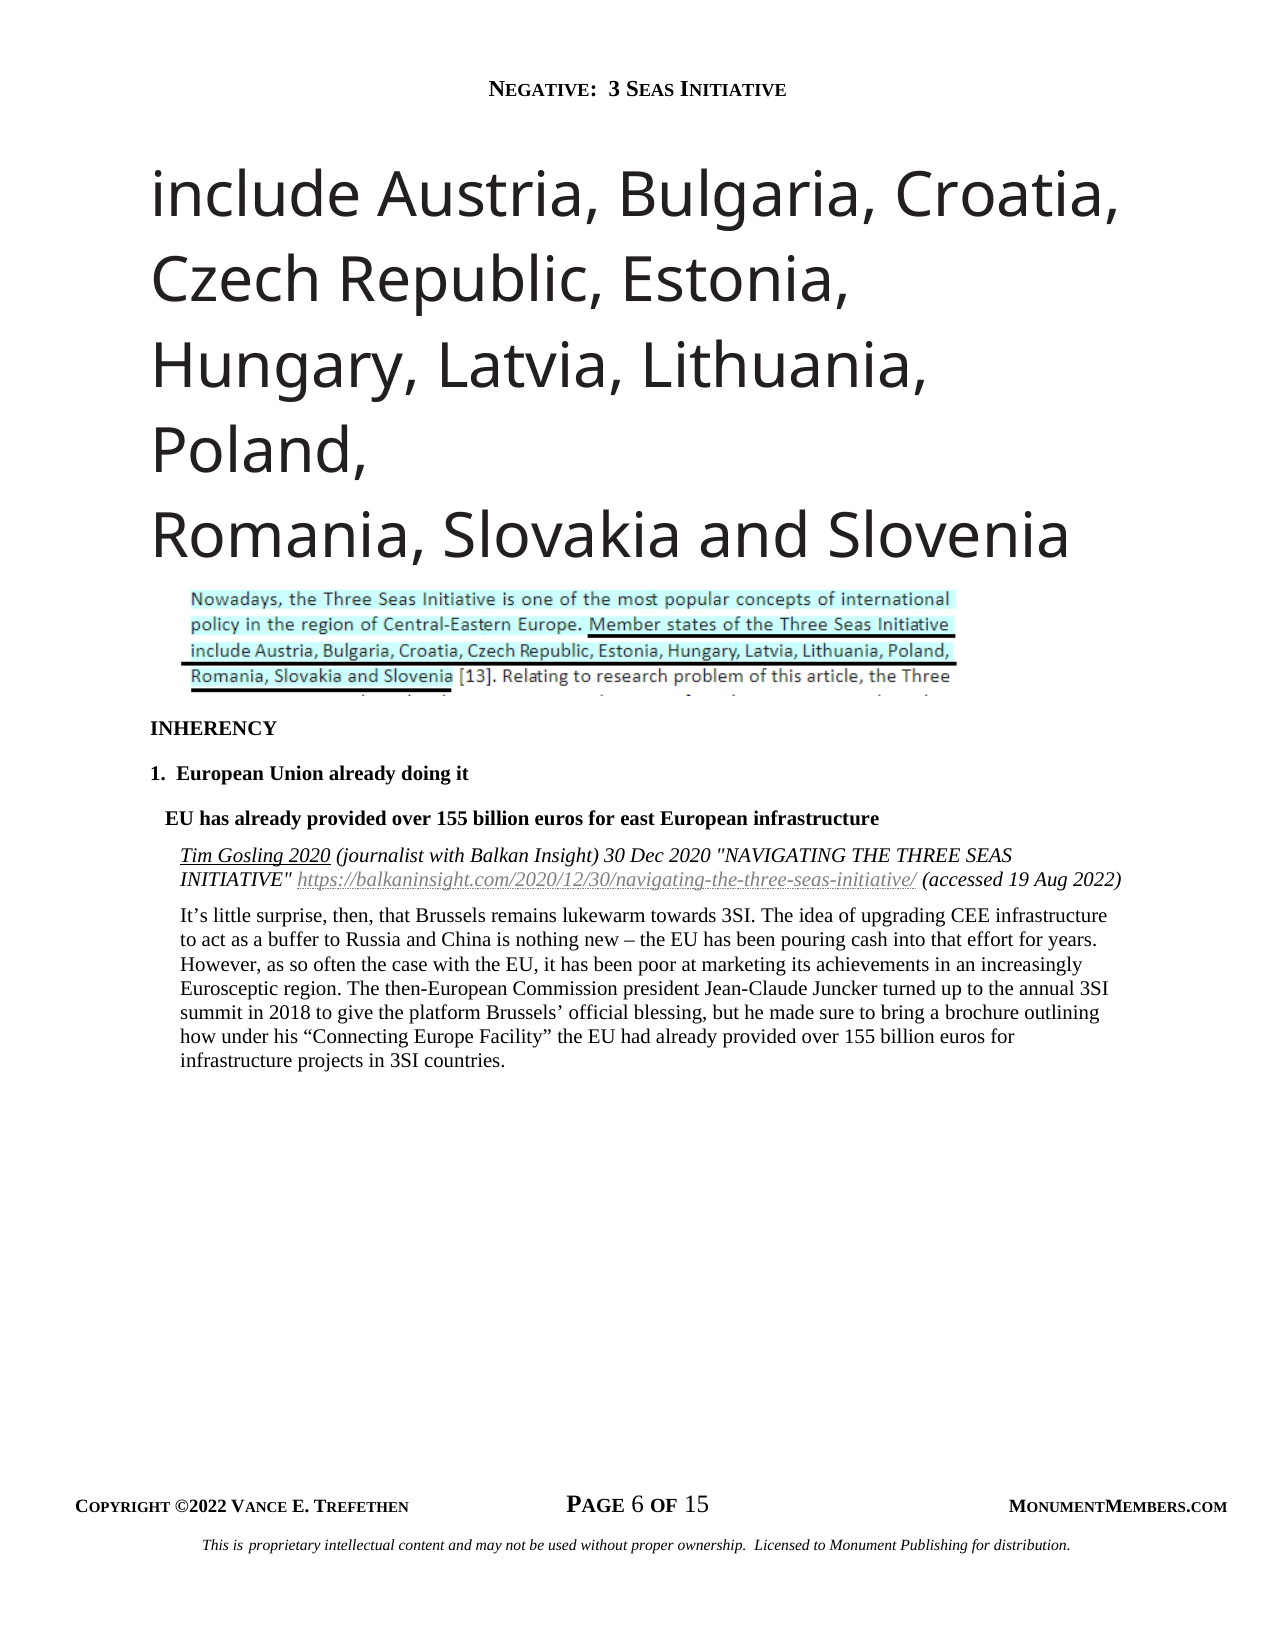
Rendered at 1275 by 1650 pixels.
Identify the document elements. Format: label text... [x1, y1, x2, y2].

picture [180, 575, 963, 696]
text Tim Gosling 2020 (journalist with Balkan Insight) 30 Dec 2020 "NAVIGATING THE THREE SEAS INITIATIVE" https://balkaninsight.com/2020/12/30/navigating-the-three-seas-initiative/ (accessed 19 Aug 2022) [180, 843, 1125, 891]
text It’s little surprise, then, that Brussels remains lukewarm towards 3SI. The idea of upgrading CEE infrastructure to act as a buffer to Russia and China is nothing new – the EU has been pouring cash into that effort for years. However, as so often the case with the EU, it has been poor at marketing its achievements in an increasingly Eurosceptic region. The then-European Commission president Jean-Claude Juncker turned up to the annual 3SI summit in 2018 to give the platform Brussels’ official blessing, but he made sure to bring a brochure outlining how under his “Connecting Europe Facility” the EU had already provided over 155 billion euros for infrastructure projects in 3SI countries. [180, 903, 1125, 1072]
text 1. European Union already doing it [150, 761, 1125, 785]
text EU has already provided over 155 billion euros for east European infrastructure [165, 806, 1125, 830]
text INHERENCY [150, 716, 1125, 740]
text Romania, Slovakia and Slovenia [150, 490, 1125, 576]
text include Austria, Bulgaria, Croatia, Czech Republic, Estonia, Hungary, Latvia, Lithuania, Poland, [150, 150, 1125, 490]
